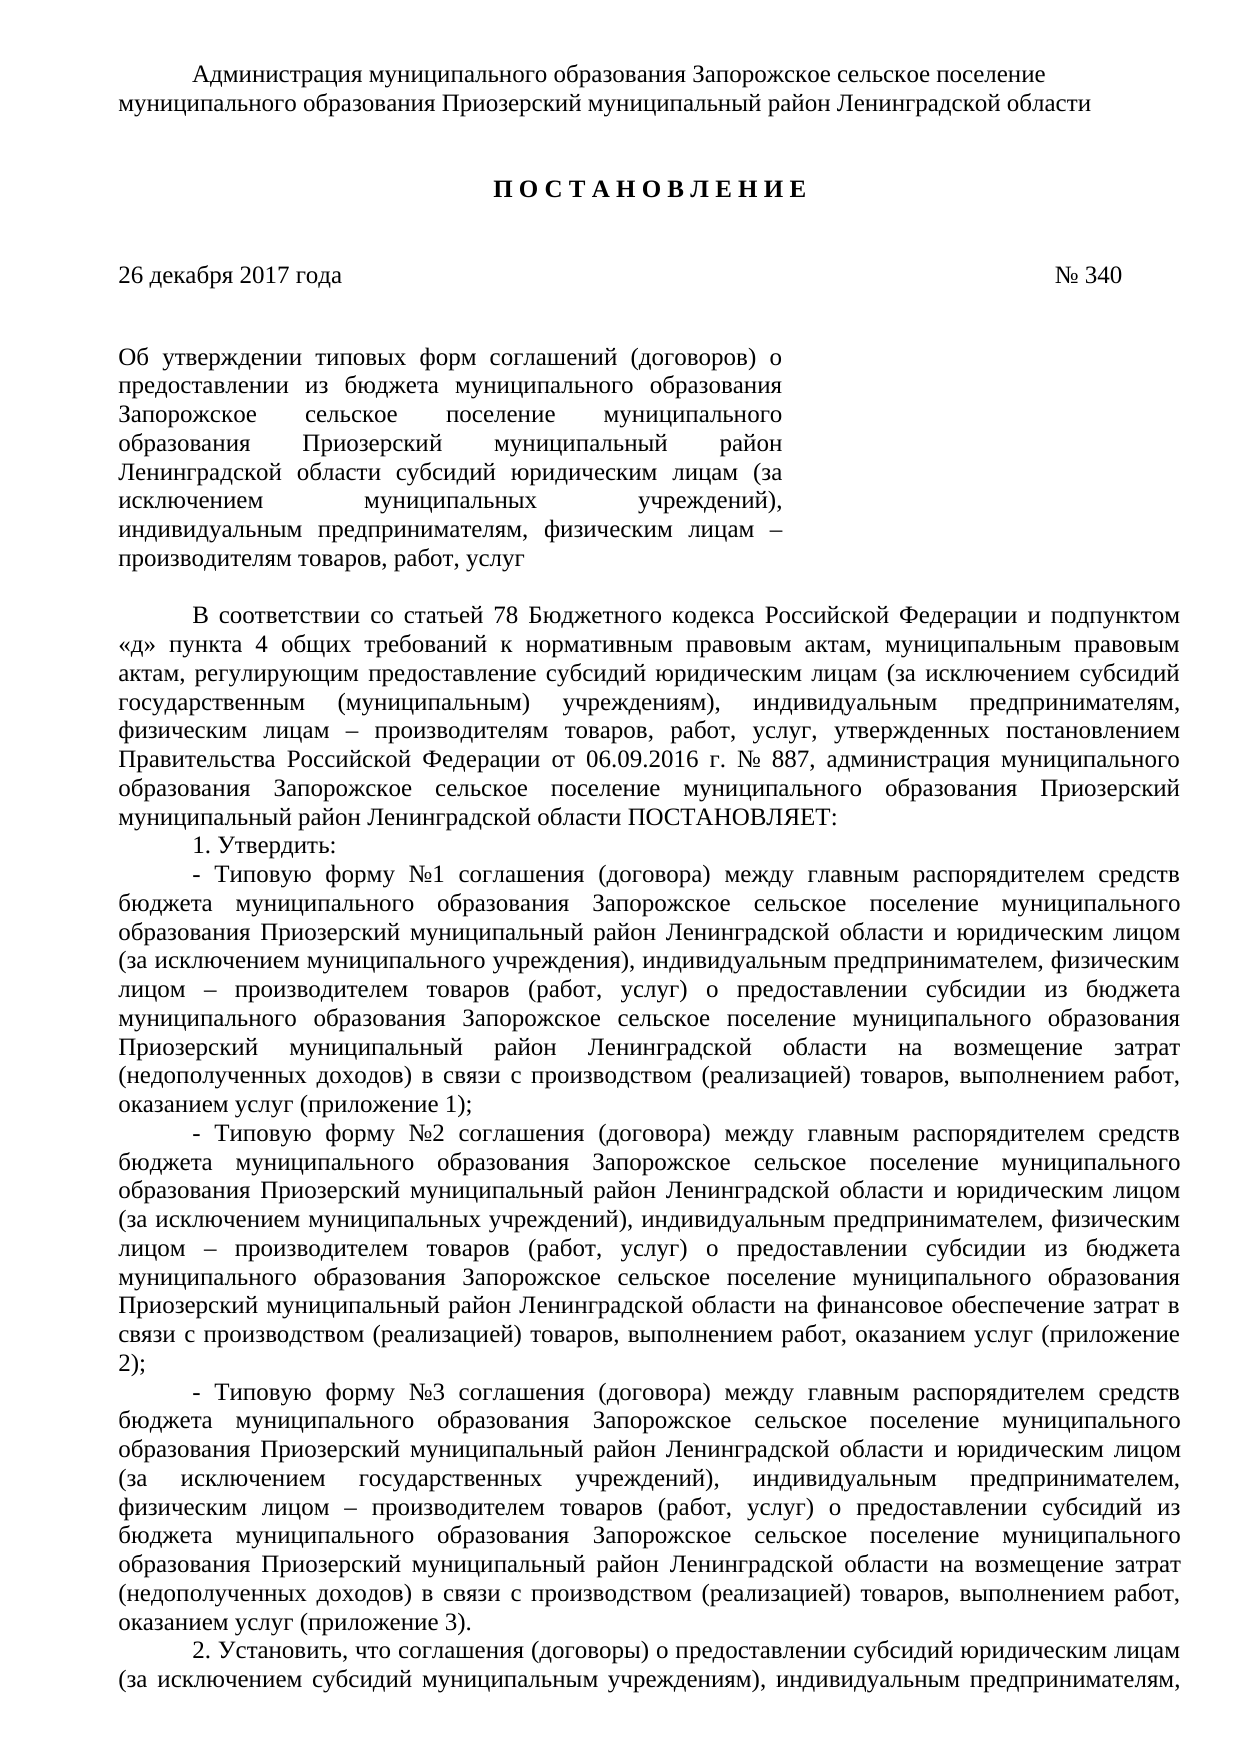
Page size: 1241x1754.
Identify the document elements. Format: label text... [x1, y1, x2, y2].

text В соответствии со статьей 78 Бюджетного кодекса Российской Федерации и подпунктом «д» пункта 4 общих требований к нормативным правовым актам, муниципальным правовым актам, регулирующим предоставление субсидий юридическим лицам (за исключением субсидий государственным (муниципальным) учреждениям), индивидуальным предпринимателям, физическим лицам – производителям товаров, работ, услуг, утвержденных постановлением Правительства Российской Федерации от 06.09.2016 г. № 887, администрация муниципального образования Запорожское сельское поселение муниципального образования Приозерский муниципальный район Ленинградской области ПОСТАНОВЛЯЕТ: [118, 601, 1181, 831]
text муниципального образования Приозерский муниципальный район Ленинградской области [118, 88, 1181, 117]
text П О С Т А Н О В Л Е Н И Е [118, 174, 1181, 203]
text 1. Утвердить: [118, 831, 1181, 859]
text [118, 1636, 1181, 1693]
text - Типовую форму №3 соглашения (договора) между главным распорядителем средств бюджета муниципального образования Запорожское сельское поселение муниципального образования Приозерский муниципальный район Ленинградской области и юридическим лицом (за исключением государственных учреждений), индивидуальным предпринимателем, физическим лицом – производителем товаров (работ, услуг) о предоставлении субсидий из бюджета муниципального образования Запорожское сельское поселение муниципального образования Приозерский муниципальный район Ленинградской области на возмещение затрат (недополученных доходов) в связи с производством (реализацией) товаров, выполнением работ, оказанием услуг (приложение 3). [118, 1377, 1181, 1636]
text 26 декабря 2017 года № 340 [118, 260, 1181, 289]
text Об утверждении типовых форм соглашений (договоров) о предоставлении из бюджета муниципального образования Запорожское сельское поселение муниципального образования Приозерский муниципальный район Ленинградской области субсидий юридическим лицам (за исключением муниципальных учреждений), индивидуальным предпринимателям, физическим лицам – производителям товаров, работ, услуг [118, 342, 783, 572]
text - Типовую форму №2 соглашения (договора) между главным распорядителем средств бюджета муниципального образования Запорожское сельское поселение муниципального образования Приозерский муниципальный район Ленинградской области и юридическим лицом (за исключением муниципальных учреждений), индивидуальным предпринимателем, физическим лицом – производителем товаров (работ, услуг) о предоставлении субсидии из бюджета муниципального образования Запорожское сельское поселение муниципального образования Приозерский муниципальный район Ленинградской области на финансовое обеспечение затрат в связи с производством (реализацией) товаров, выполнением работ, оказанием услуг (приложение 2); [118, 1118, 1181, 1377]
text - Типовую форму №1 соглашения (договора) между главным распорядителем средств бюджета муниципального образования Запорожское сельское поселение муниципального образования Приозерский муниципальный район Ленинградской области и юридическим лицом (за исключением муниципального учреждения), индивидуальным предпринимателем, физическим лицом – производителем товаров (работ, услуг) о предоставлении субсидии из бюджета муниципального образования Запорожское сельское поселение муниципального образования Приозерский муниципальный район Ленинградской области на возмещение затрат (недополученных доходов) в связи с производством (реализацией) товаров, выполнением работ, оказанием услуг (приложение 1); [118, 859, 1181, 1118]
text Администрация муниципального образования Запорожское сельское поселение [118, 59, 1181, 88]
